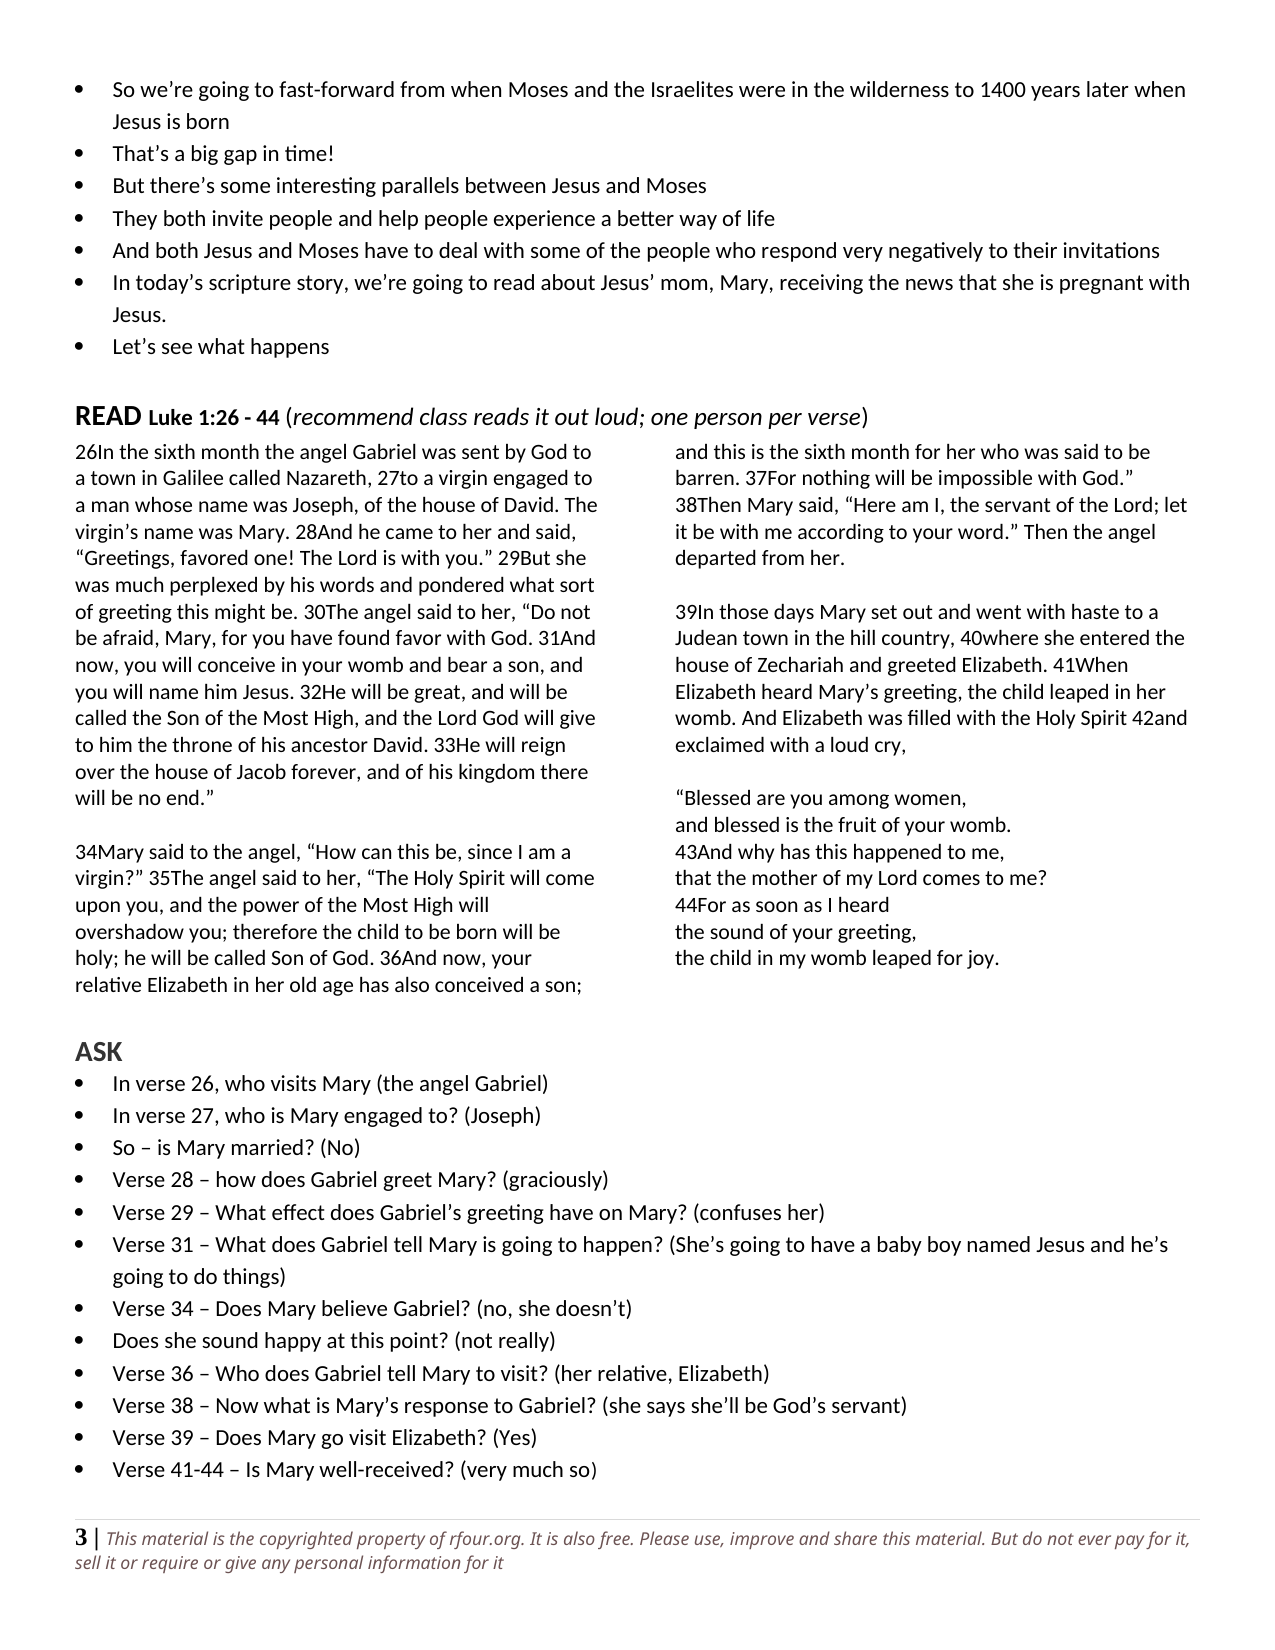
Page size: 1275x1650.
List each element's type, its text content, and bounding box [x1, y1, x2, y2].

text 44For as soon as I heard [675, 891, 1200, 918]
list So – is Mary married? (No) [75, 1133, 1200, 1161]
list Verse 38 – Now what is Mary’s response to Gabriel? (she says she’ll be God’s servant) [75, 1391, 1200, 1419]
list In verse 26, who visits Mary (the angel Gabriel) [75, 1069, 1200, 1097]
list They both invite people and help people experience a better way of life [75, 204, 1200, 232]
text 34Mary said to the angel, “How can this be, since I am a virgin?” 35The angel said to her, “The Holy Spirit will come upon you, and the power of the Most High will overshadow you; therefore the child to be born will be holy; he will be called Son of God. 36And now, your relative Elizabeth in her old age has also conceived a son; and this is the sixth month for her who was said to be barren. 37For nothing will be impossible with God.” 38Then Mary said, “Here am I, the servant of the Lord; let it be with me according to your word.” Then the angel departed from her. [75, 838, 600, 998]
list Does she sound happy at this point? (not really) [75, 1327, 1200, 1354]
list Verse 34 – Does Mary believe Gabriel? (no, she doesn’t) [75, 1294, 1200, 1322]
text ASK [75, 1033, 1200, 1069]
list Verse 29 – What effect does Gabriel’s greeting have on Mary? (confuses her) [75, 1198, 1200, 1226]
text “Blessed are you among women, [675, 784, 1200, 811]
list That’s a big gap in time! [75, 139, 1200, 167]
list Let’s see what happens [75, 332, 1200, 361]
list Verse 36 – Who does Gabriel tell Mary to visit? (her relative, Elizabeth) [75, 1359, 1200, 1387]
text 34Mary said to the angel, “How can this be, since I am a virgin?” 35The angel said to her, “The Holy Spirit will come upon you, and the power of the Most High will overshadow you; therefore the child to be born will be holy; he will be called Son of God. 36And now, your relative Elizabeth in her old age has also conceived a son; and this is the sixth month for her who was said to be barren. 37For nothing will be impossible with God.” 38Then Mary said, “Here am I, the servant of the Lord; let it be with me according to your word.” Then the angel departed from her. [675, 438, 1200, 571]
text 39In those days Mary set out and went with haste to a Judean town in the hill country, 40where she entered the house of Zechariah and greeted Elizabeth. 41When Elizabeth heard Mary’s greeting, the child leaped in her womb. And Elizabeth was filled with the Holy Spirit 42and exclaimed with a loud cry, [675, 598, 1200, 758]
text 26In the sixth month the angel Gabriel was sent by God to a town in Galilee called Nazareth, 27to a virgin engaged to a man whose name was Joseph, of the house of David. The virgin’s name was Mary. 28And he came to her and said, “Greetings, favored one! The Lord is with you.” 29But she was much perplexed by his words and pondered what sort of greeting this might be. 30The angel said to her, “Do not be afraid, Mary, for you have found favor with God. 31And now, you will conceive in your womb and bear a son, and you will name him Jesus. 32He will be great, and will be called the Son of the Most High, and the Lord God will give to him the throne of his ancestor David. 33He will reign over the house of Jacob forever, and of his kingdom there will be no end.” [75, 438, 600, 811]
text and blessed is the fruit of your womb. [675, 811, 1200, 838]
list In verse 27, who is Mary engaged to? (Joseph) [75, 1101, 1200, 1129]
list But there’s some interesting parallels between Jesus and Moses [75, 172, 1200, 199]
text READ Luke 1:26 - 44 (recommend class reads it out loud; one person per verse) [75, 397, 1200, 432]
list In today’s scripture story, we’re going to read about Jesus’ mom, Mary, receiving the news that she is pregnant with Jesus. [75, 268, 1200, 328]
list Verse 41-44 – Is Mary well-received? (very much so) [75, 1455, 1200, 1483]
text the sound of your greeting, [675, 918, 1200, 944]
list Verse 39 – Does Mary go visit Elizabeth? (Yes) [75, 1423, 1200, 1451]
list Verse 31 – What does Gabriel tell Mary is going to happen? (She’s going to have a baby boy named Jesus and he’s going to do things) [75, 1230, 1200, 1290]
text the child in my womb leaped for joy. [675, 944, 1200, 971]
list So we’re going to fast-forward from when Moses and the Israelites were in the wilderness to 1400 years later when Jesus is born [75, 75, 1200, 135]
list Verse 28 – how does Gabriel greet Mary? (graciously) [75, 1166, 1200, 1194]
text 43And why has this happened to me, [675, 838, 1200, 864]
list And both Jesus and Moses have to deal with some of the people who respond very negatively to their invitations [75, 236, 1200, 264]
text that the mother of my Lord comes to me? [675, 864, 1200, 891]
